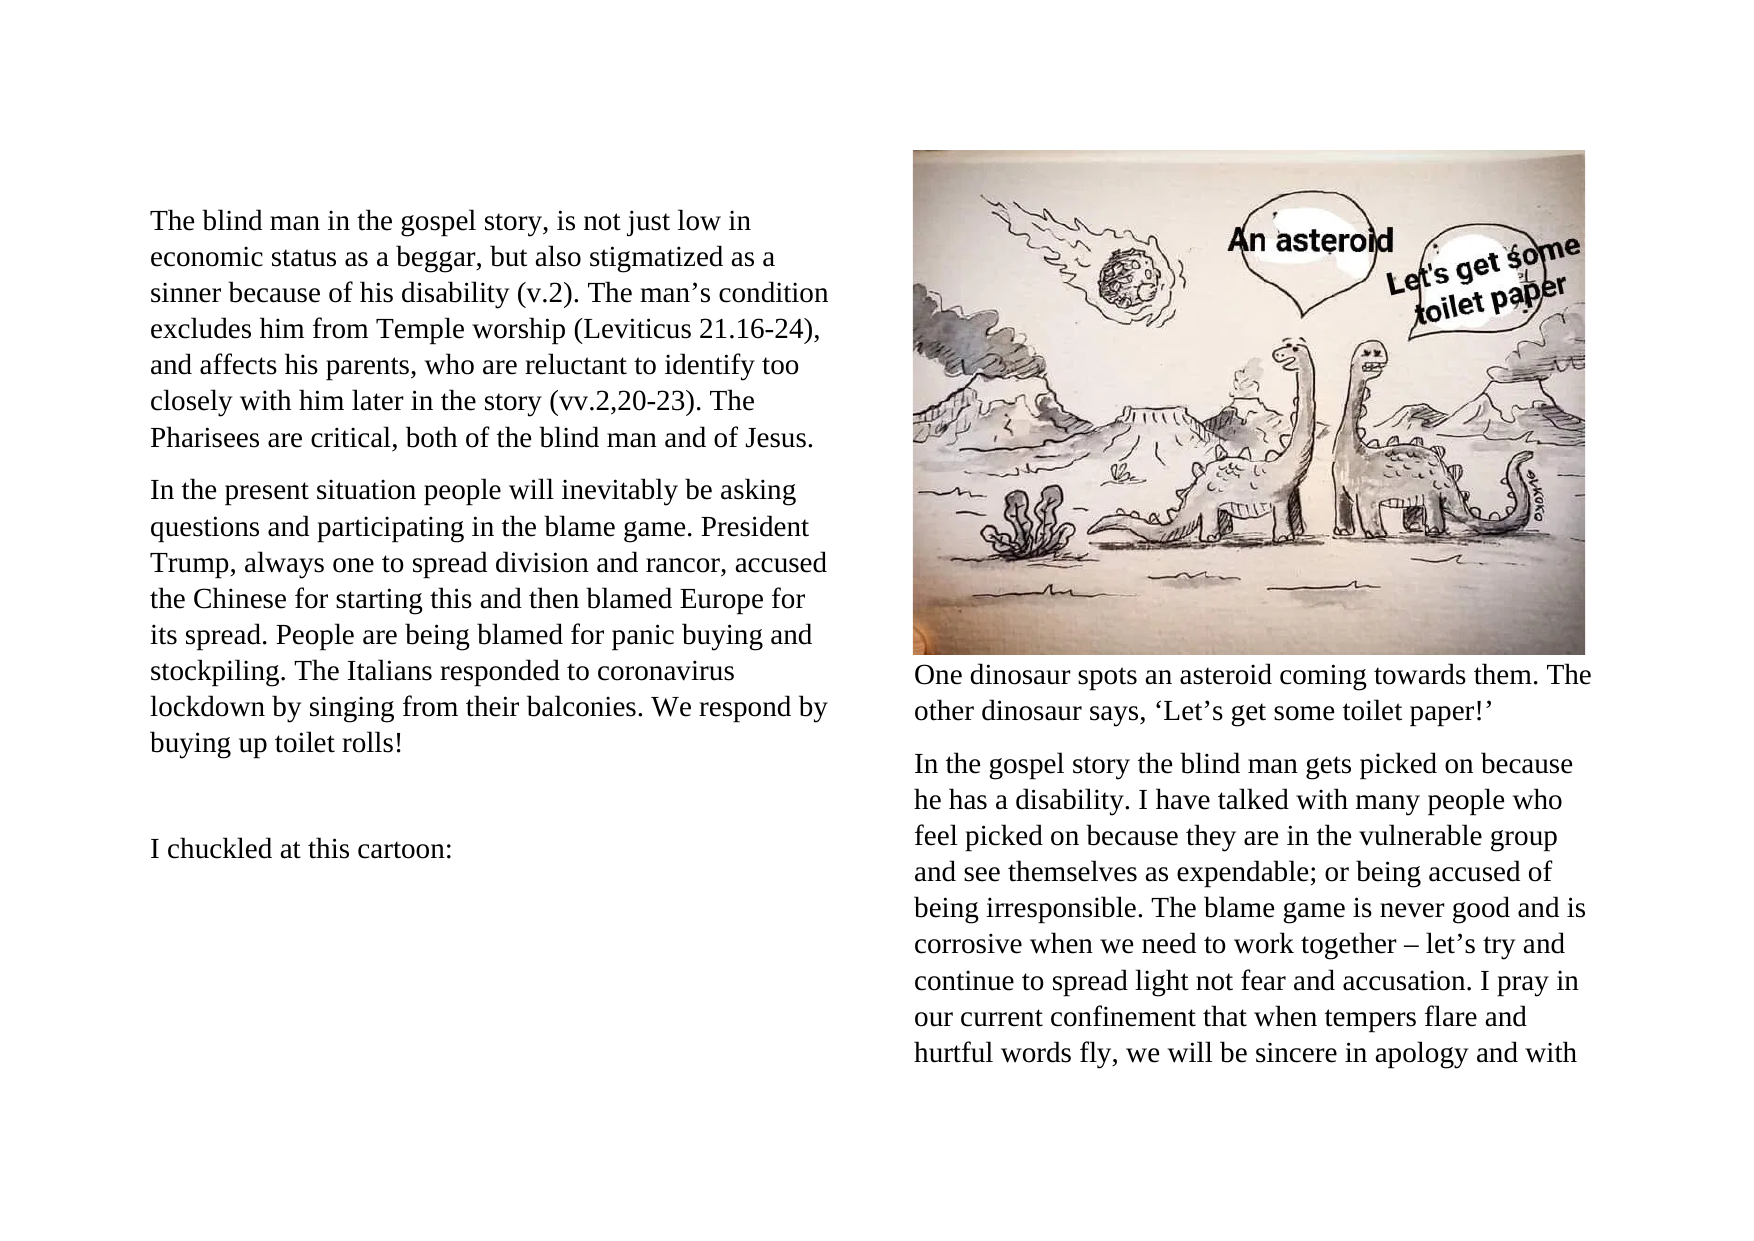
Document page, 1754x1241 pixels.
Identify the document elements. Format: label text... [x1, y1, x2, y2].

text The blind man in the gospel story, is not just low in economic status as a beggar, but also stigmatized as a sinner because of his disability (v.2). The man’s condition excludes him from Temple worship (Leviticus 21.16-24), and affects his parents, who are reluctant to identify too closely with him later in the story (vv.2,20-23). The Pharisees are critical, both of the blind man and of Jesus. [150, 203, 840, 453]
text I chuckled at this cartoon: [150, 831, 840, 865]
picture [912, 150, 1586, 655]
text In the present situation people will inevitably be asking questions and participating in the blame game. President Trump, always one to spread division and rancor, accused the Chinese for starting this and then blamed Europe for its spread. People are being blamed for panic buying and stockpiling. The Italians responded to coronavirus lockdown by singing from their balconies. We respond by buying up toilet rolls! [150, 472, 840, 759]
